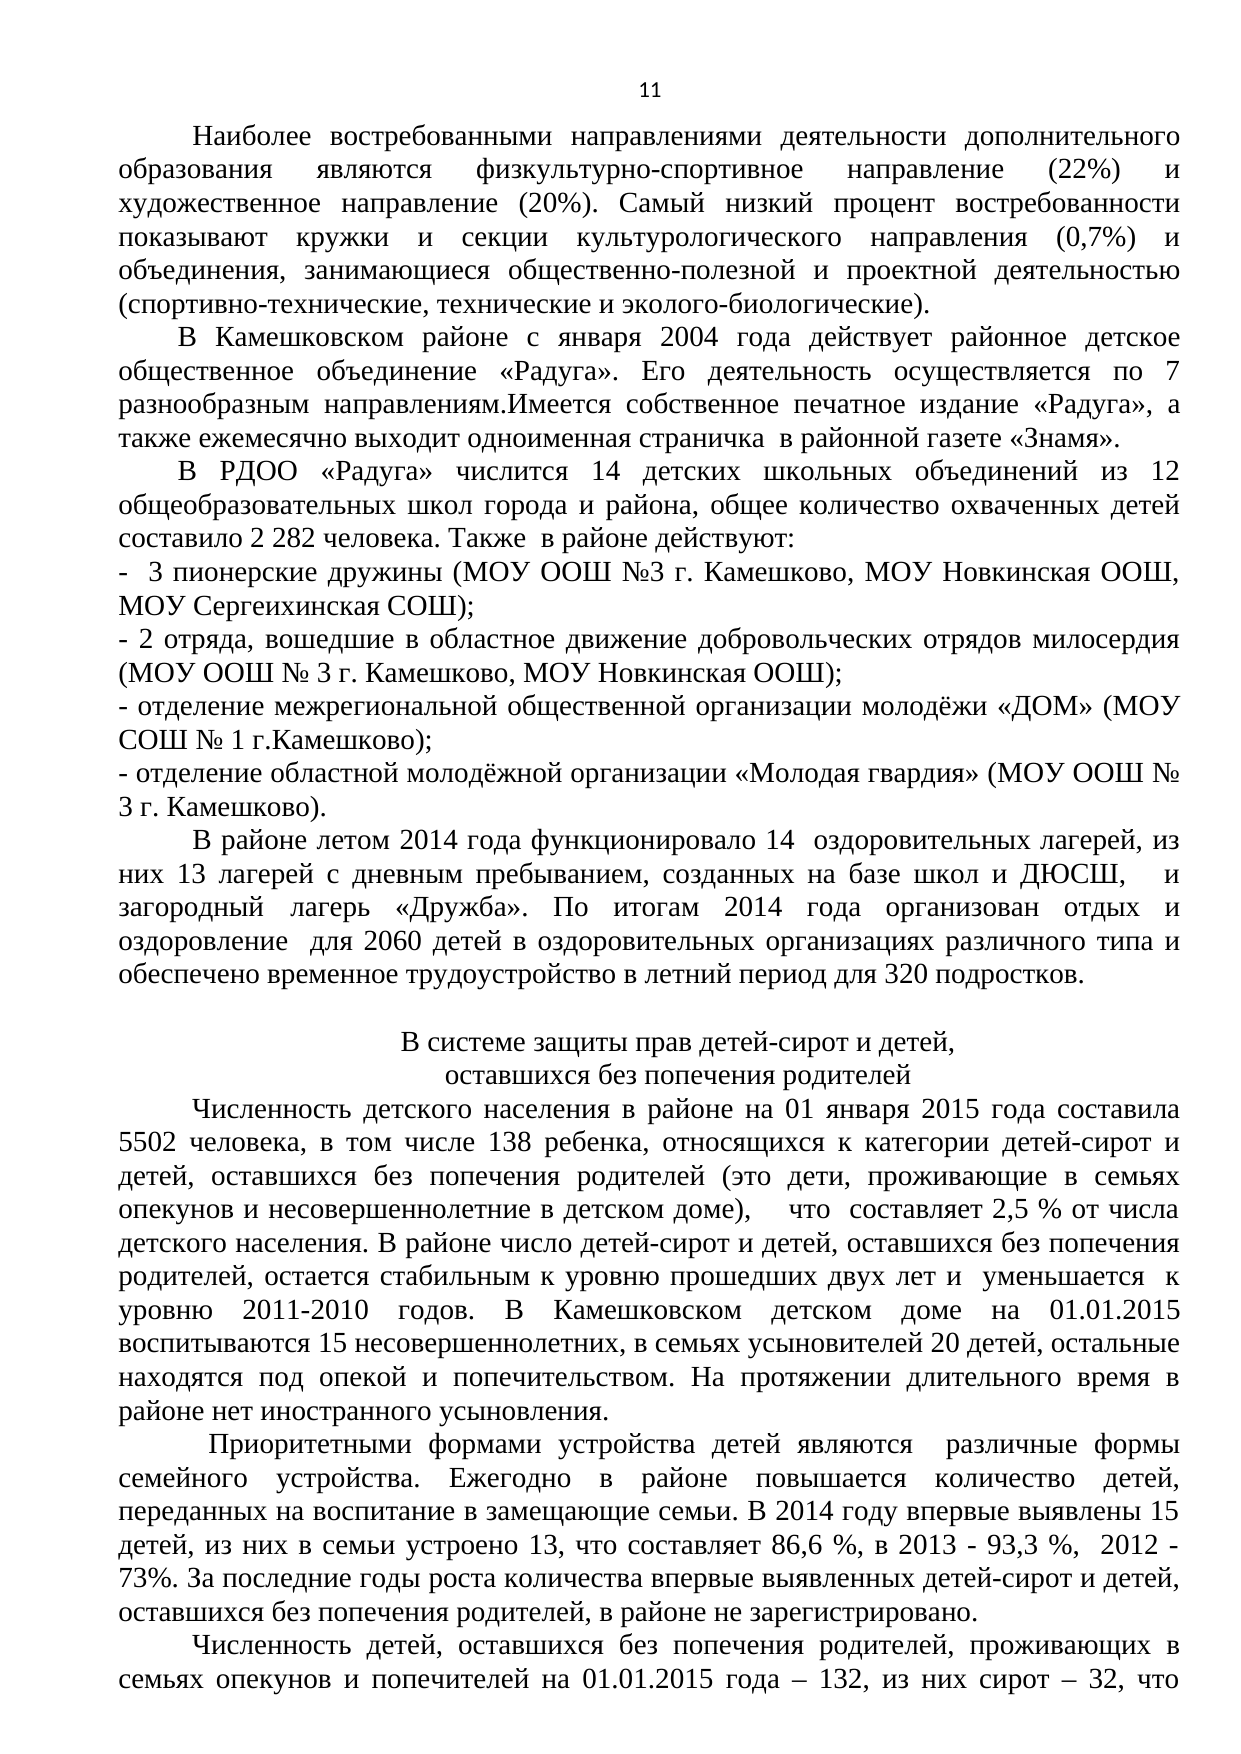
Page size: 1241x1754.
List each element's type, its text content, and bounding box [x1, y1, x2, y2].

text В РДОО «Радуга» числится 14 детских школьных объединений из 12 общеобразовательных школ города и района, общее количество охваченных детей составило 2 282 человека. Также в районе действуют: [118, 453, 1181, 554]
text - отделение областной молодёжной организации «Молодая гвардия» (МОУ ООШ № 3 г. Камешково). [118, 755, 1181, 822]
text - 3 пионерские дружины (МОУ ООШ №3 г. Камешково, МОУ Новкинская ООШ, МОУ Сергеихинская СОШ); [118, 554, 1181, 621]
text Численность детского населения в районе на 01 января 2015 года составила 5502 человека, в том числе 138 ребенка, относящихся к категории детей-сирот и детей, оставшихся без попечения родителей (это дети, проживающие в семьях опекунов и несовершеннолетние в детском доме), что составляет 2,5 % от числа детского населения. В районе число детей-сирот и детей, оставшихся без попечения родителей, остается стабильным к уровню прошедших двух лет и уменьшается к уровню 2011-2010 годов. В Камешковском детском доме на 01.01.2015 воспитываются 15 несовершеннолетних, в семьях усыновителей 20 детей, остальные находятся под опекой и попечительством. На протяжении длительного время в районе нет иностранного усыновления. [118, 1091, 1181, 1426]
text В Камешковском районе с января 2004 года действует районное детское общественное объединение «Радуга». Его деятельность осуществляется по 7 разнообразным направлениям.Имеется собственное печатное издание «Радуга», а также ежемесячно выходит одноименная страничка в районной газете «Знамя». [118, 319, 1181, 453]
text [118, 1627, 1181, 1694]
text В системе защиты прав детей-сирот и детей, [118, 1024, 1181, 1057]
text Приоритетными формами устройства детей являются различные формы семейного устройства. Ежегодно в районе повышается количество детей, переданных на воспитание в замещающие семьи. В 2014 году впервые выявлены 15 детей, из них в семьи устроено 13, что составляет 86,6 %, в 2013 - 93,3 %, 2012 - 73%. За последние годы роста количества впервые выявленных детей-сирот и детей, оставшихся без попечения родителей, в районе не зарегистрировано. [118, 1426, 1181, 1627]
text - 2 отряда, вошедшие в областное движение добровольческих отрядов милосердия (МОУ ООШ № 3 г. Камешково, МОУ Новкинская ООШ); [118, 621, 1181, 688]
text В районе летом 2014 года функционировало 14 оздоровительных лагерей, из них 13 лагерей с дневным пребыванием, созданных на базе школ и ДЮСШ, и загородный лагерь «Дружба». По итогам 2014 года организован отдых и оздоровление для 2060 детей в оздоровительных организациях различного типа и обеспечено временное трудоустройство в летний период для 320 подростков. [118, 822, 1181, 990]
text оставшихся без попечения родителей [118, 1057, 1181, 1091]
text Наиболее востребованными направлениями деятельности дополнительного образования являются физкультурно-спортивное направление (22%) и художественное направление (20%). Самый низкий процент востребованности показывают кружки и секции культурологического направления (0,7%) и объединения, занимающиеся общественно-полезной и проектной деятельностью (спортивно-технические, технические и эколого-биологические). [118, 118, 1181, 319]
text - отделение межрегиональной общественной организации молодёжи «ДОМ» (МОУ СОШ № 1 г.Камешково); [118, 688, 1181, 755]
